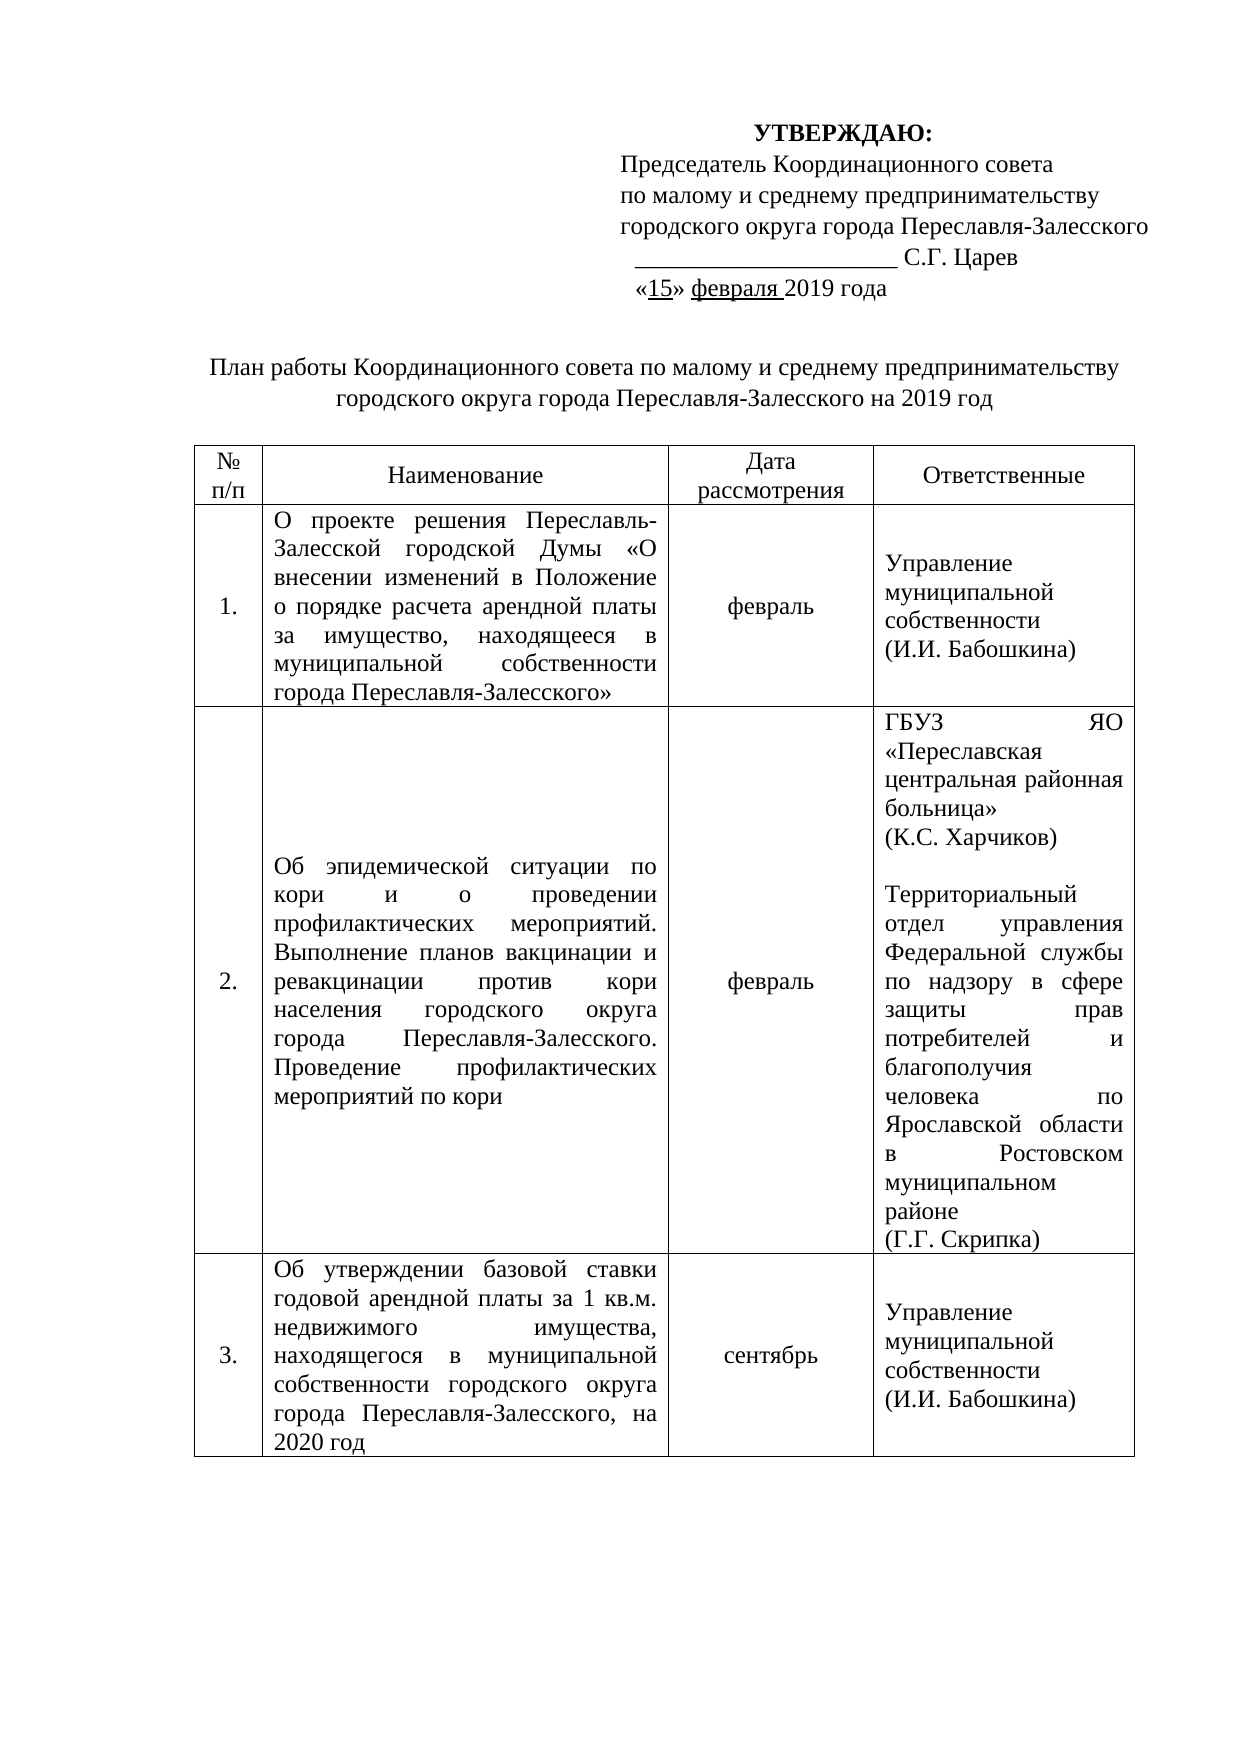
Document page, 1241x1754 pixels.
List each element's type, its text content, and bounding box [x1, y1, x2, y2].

table_cell 1. [195, 505, 262, 706]
text План работы Координационного совета по малому и среднему предпринимательству [177, 352, 1152, 381]
table_header Наименование [263, 446, 668, 504]
text по малому и среднему предпринимательству [177, 180, 1152, 209]
text Председатель Координационного совета [177, 149, 1152, 178]
table_header Ответственные [874, 446, 1134, 504]
table_cell февраль [669, 707, 873, 1253]
table_cell О проекте решения Переславль-Залесской городской Думы «О внесении изменений в Положение о порядке расчета арендной платы за имущество, находящееся в муниципальной собственности города Переславля-Залесского» [263, 505, 668, 706]
table_cell Управление муниципальной собственности (И.И. Бабошкина) [874, 1254, 1134, 1456]
table_cell Об эпидемической ситуации по кори и о проведении профилактических мероприятий. Выполнение планов вакцинации и ревакцинации против кори населения городского округа города Переславля-Залесского. Проведение профилактических мероприятий по кори [263, 707, 668, 1253]
text городского округа города Переславля-Залесского на 2019 год [177, 383, 1152, 412]
table_cell февраль [669, 505, 873, 706]
table_cell 2. [195, 707, 262, 1253]
text _____________________ С.Г. Царев [177, 242, 1152, 271]
text городского округа города Переславля-Залесского [177, 211, 1152, 240]
table_cell Об утверждении базовой ставки годовой арендной платы за 1 кв.м. недвижимого имущества, находящегося в муниципальной собственности городского округа города Переславля-Залесского, на 2020 год [263, 1254, 668, 1456]
table_cell сентябрь [669, 1254, 873, 1456]
text «15» февраля 2019 года [177, 273, 1152, 302]
table_header № п/п [195, 446, 262, 504]
table_cell 3. [195, 1254, 262, 1456]
table_header Дата рассмотрения [669, 446, 873, 504]
table_cell ГБУЗ ЯО «Переславская центральная районная больница» (К.С. Харчиков) Территориальный отдел управления Федеральной службы по надзору в сфере защиты прав потребителей и благополучия человека по Ярославской области в Ростовском муниципальном районе (Г.Г. Скрипка) [874, 707, 1134, 1253]
text УТВЕРЖДАЮ: [177, 118, 1152, 147]
table_cell Управление муниципальной собственности (И.И. Бабошкина) [874, 505, 1134, 706]
